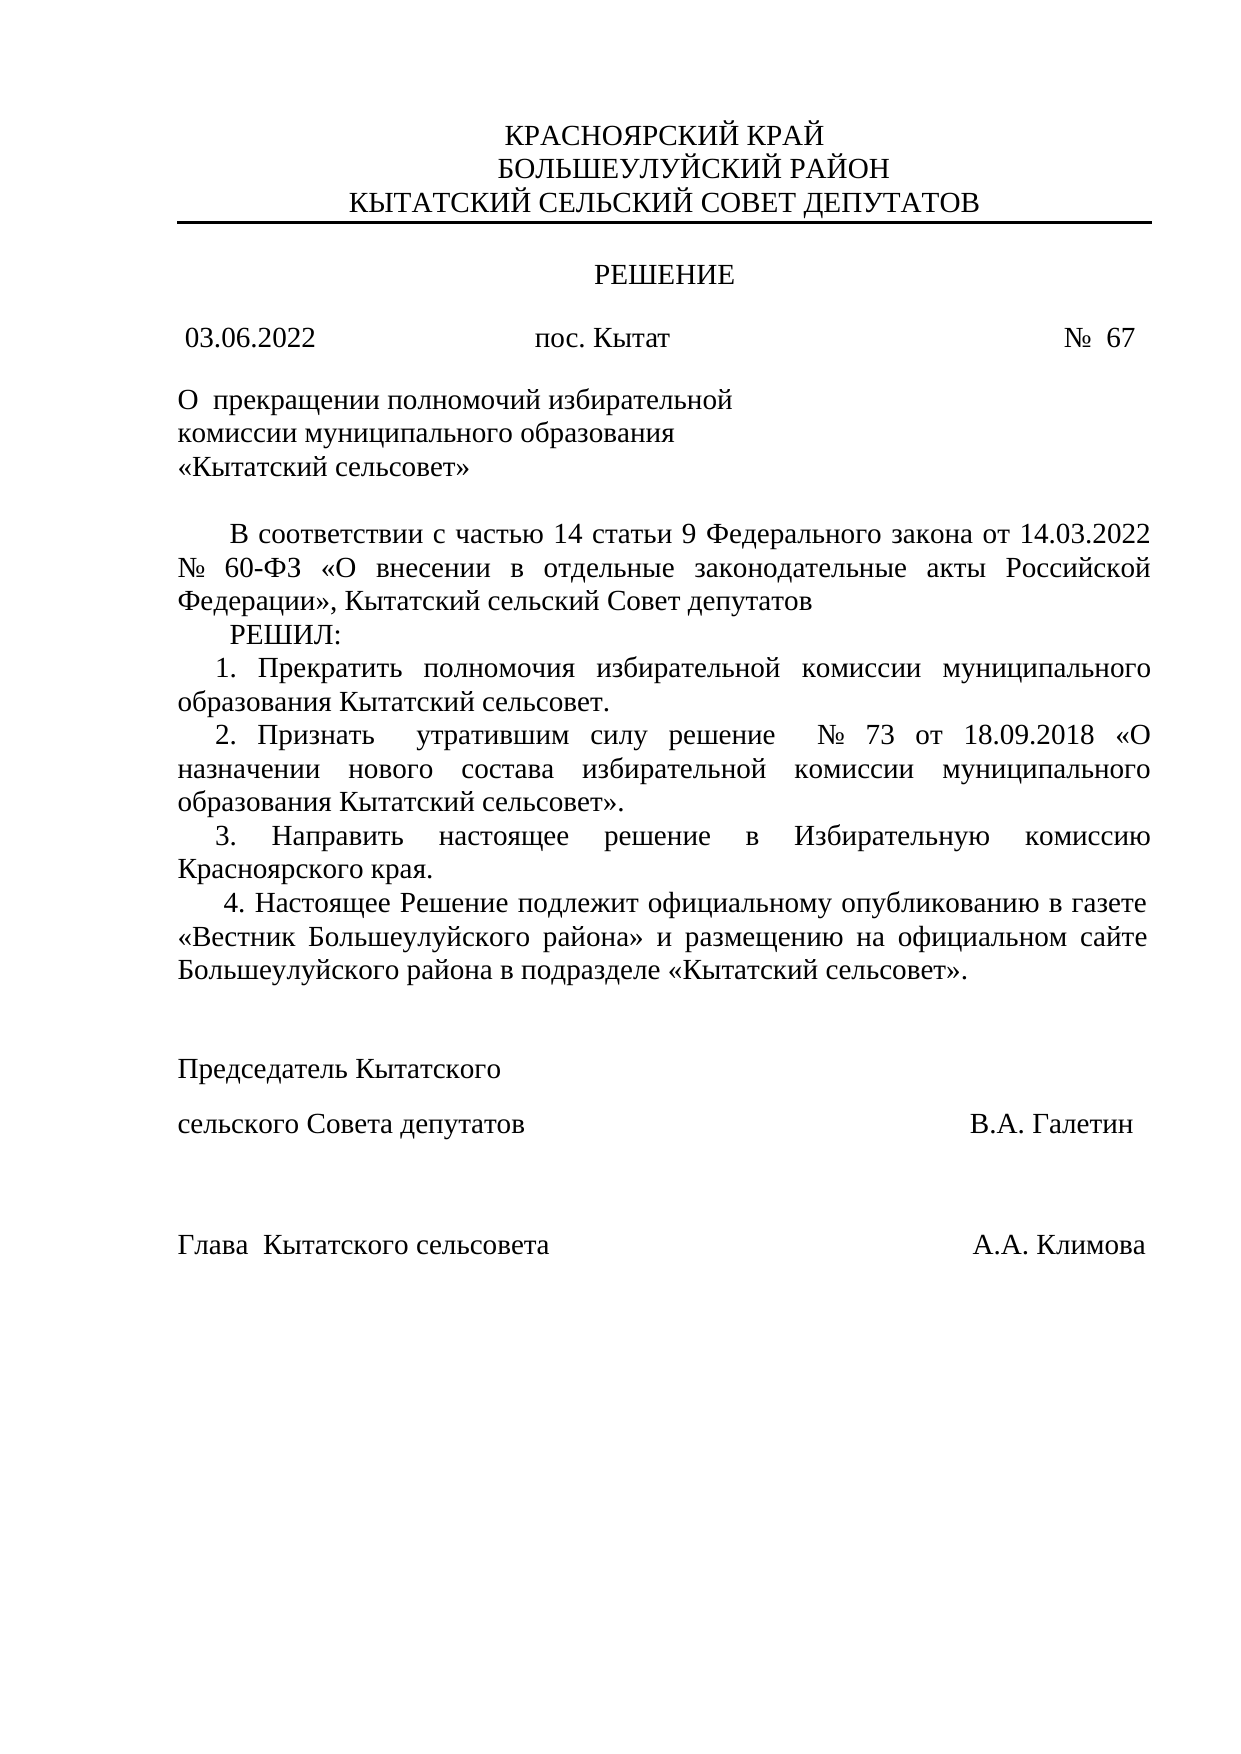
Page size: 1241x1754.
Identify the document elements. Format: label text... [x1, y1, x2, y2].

text «Кытатский сельсовет» [177, 449, 1152, 483]
list Председатель Кытатского [177, 1051, 1152, 1085]
text РЕШЕНИЕ [177, 257, 1152, 291]
text КЫТАТСКИЙ СЕЛЬСКИЙ СОВЕТ ДЕПУТАТОВ [177, 185, 1152, 221]
text 3. Направить настоящее решение в Избирательную комиссию Красноярского края. [177, 818, 1152, 885]
text Глава Кытатского сельсовета А.А. Климова [177, 1227, 1152, 1261]
text 4. Настоящее Решение подлежит официальному опубликованию в газете «Вестник Большеулуйского района» и размещению на официальном сайте Большеулуйского района в подразделе «Кытатский сельсовет». [177, 885, 1148, 986]
text В соответствии с частью 14 статьи 9 Федерального закона от 14.03.2022 № 60-ФЗ «О внесении в отдельные законодательные акты Российской Федерации», Кытатский сельский Совет депутатов [177, 516, 1152, 617]
text КРАСНОЯРСКИЙ КРАЙ [177, 118, 1152, 152]
text 1. Прекратить полномочия избирательной комиссии муниципального образования Кытатский сельсовет. [177, 650, 1152, 717]
text БОЛЬШЕУЛУЙСКИЙ РАЙОН [177, 152, 1152, 185]
text 03.06.2022 пос. Кытат № 67 [177, 320, 1152, 353]
text комиссии муниципального образования [177, 416, 1152, 449]
text О прекращении полномочий избирательной [177, 382, 1152, 416]
text 2. Признать утратившим силу решение № 73 от 18.09.2018 «О назначении нового состава избирательной комиссии муниципального образования Кытатский сельсовет». [177, 717, 1152, 818]
list сельского Совета депутатов В.А. Галетин [177, 1106, 1152, 1139]
text РЕШИЛ: [177, 617, 1152, 650]
